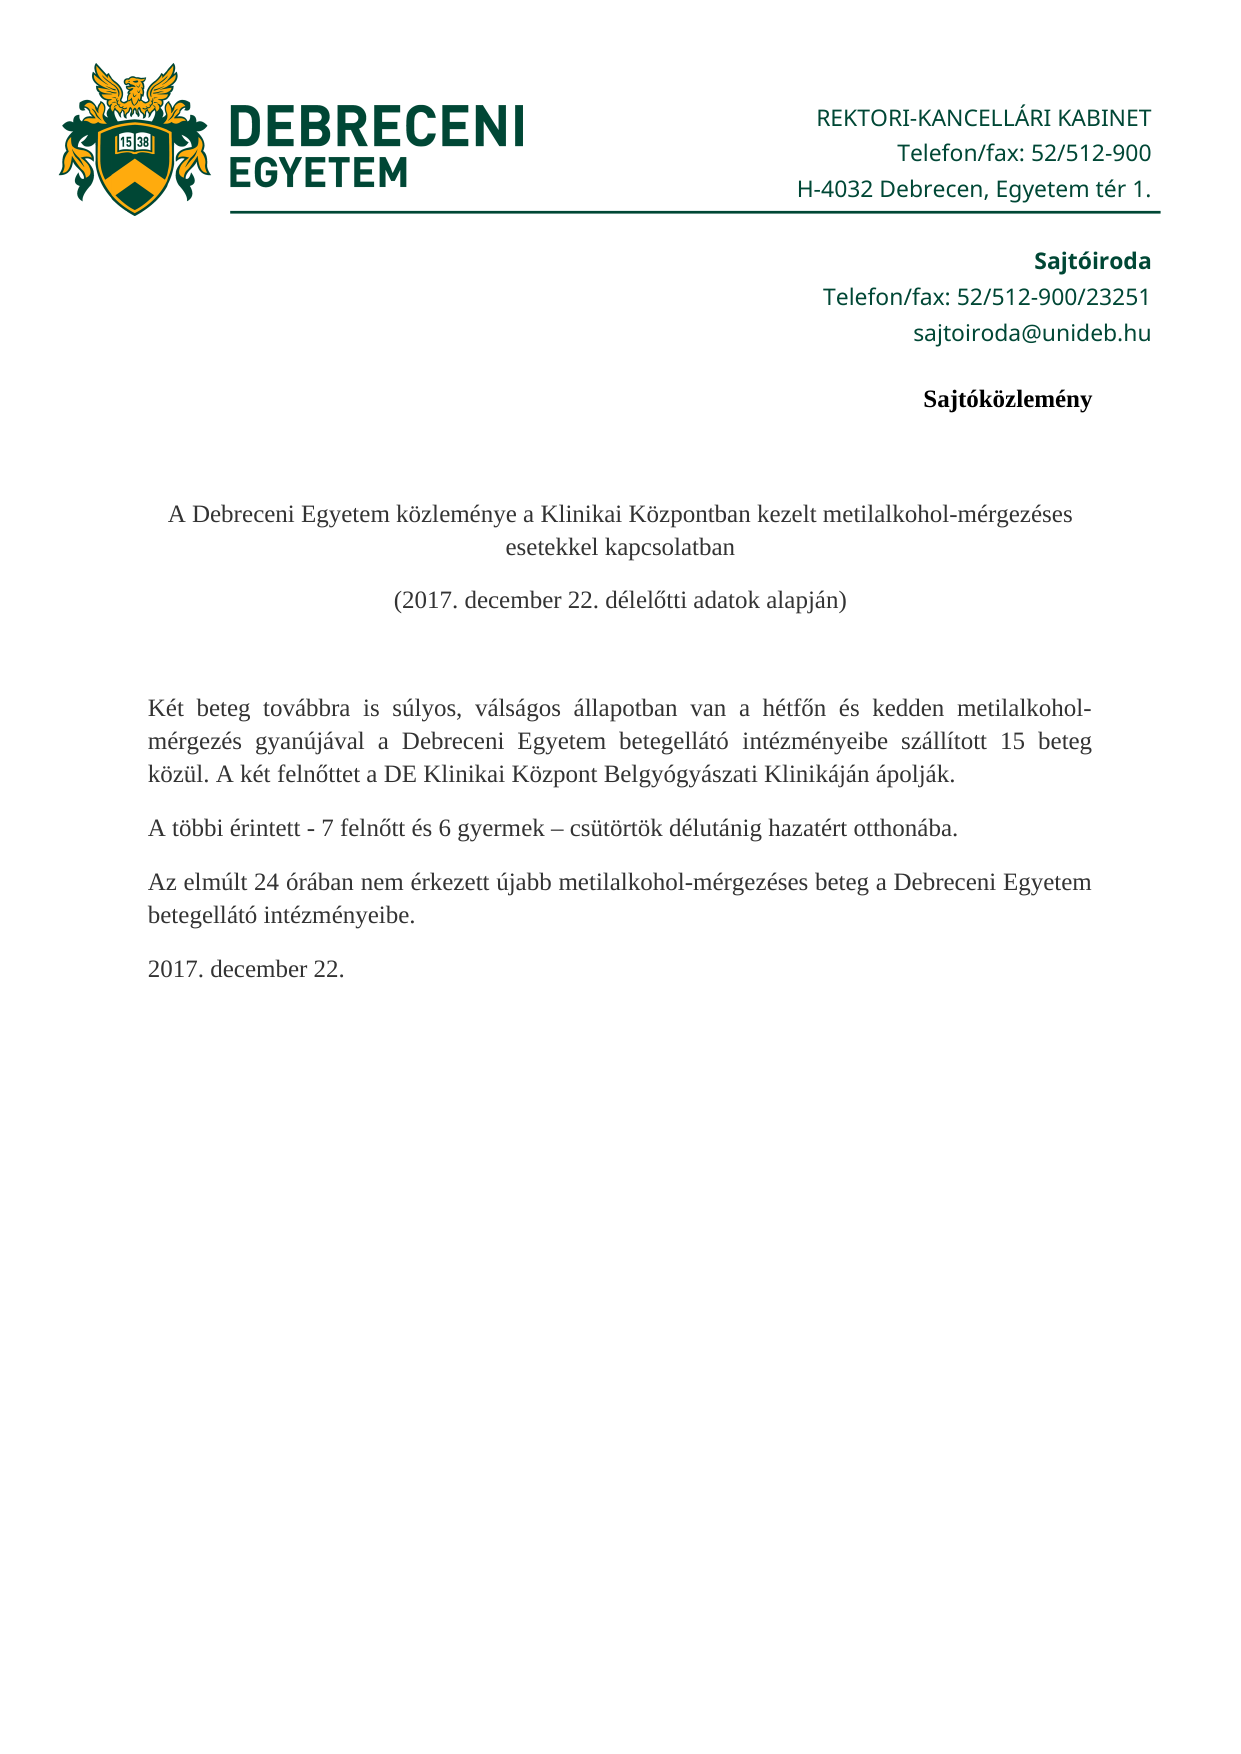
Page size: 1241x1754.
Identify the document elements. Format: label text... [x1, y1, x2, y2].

text (2017. december 22. délelőtti adatok alapján) [148, 586, 1092, 614]
text Két beteg továbbra is súlyos, válságos állapotban van a hétfőn és kedden metilalkohol-mérgezés gyanújával a Debreceni Egyetem betegellátó intézményeibe szállított 15 beteg közül. A két felnőttet a DE Klinikai Központ Belgyógyászati Klinikáján ápolják. [148, 693, 1092, 788]
text Sajtóközlemény [148, 384, 1092, 413]
text A többi érintett - 7 felnőtt és 6 gyermek – csütörtök délutánig hazatért otthonába. [148, 813, 1092, 842]
picture [0, 30, 1229, 264]
text Az elmúlt 24 órában nem érkezett újabb metilalkohol-mérgezéses beteg a Debreceni Egyetem betegellátó intézményeibe. [148, 867, 1092, 929]
text 2017. december 22. [148, 954, 1092, 983]
text A Debreceni Egyetem közleménye a Klinikai Központban kezelt metilalkohol-mérgezéses esetekkel kapcsolatban [148, 499, 1092, 560]
